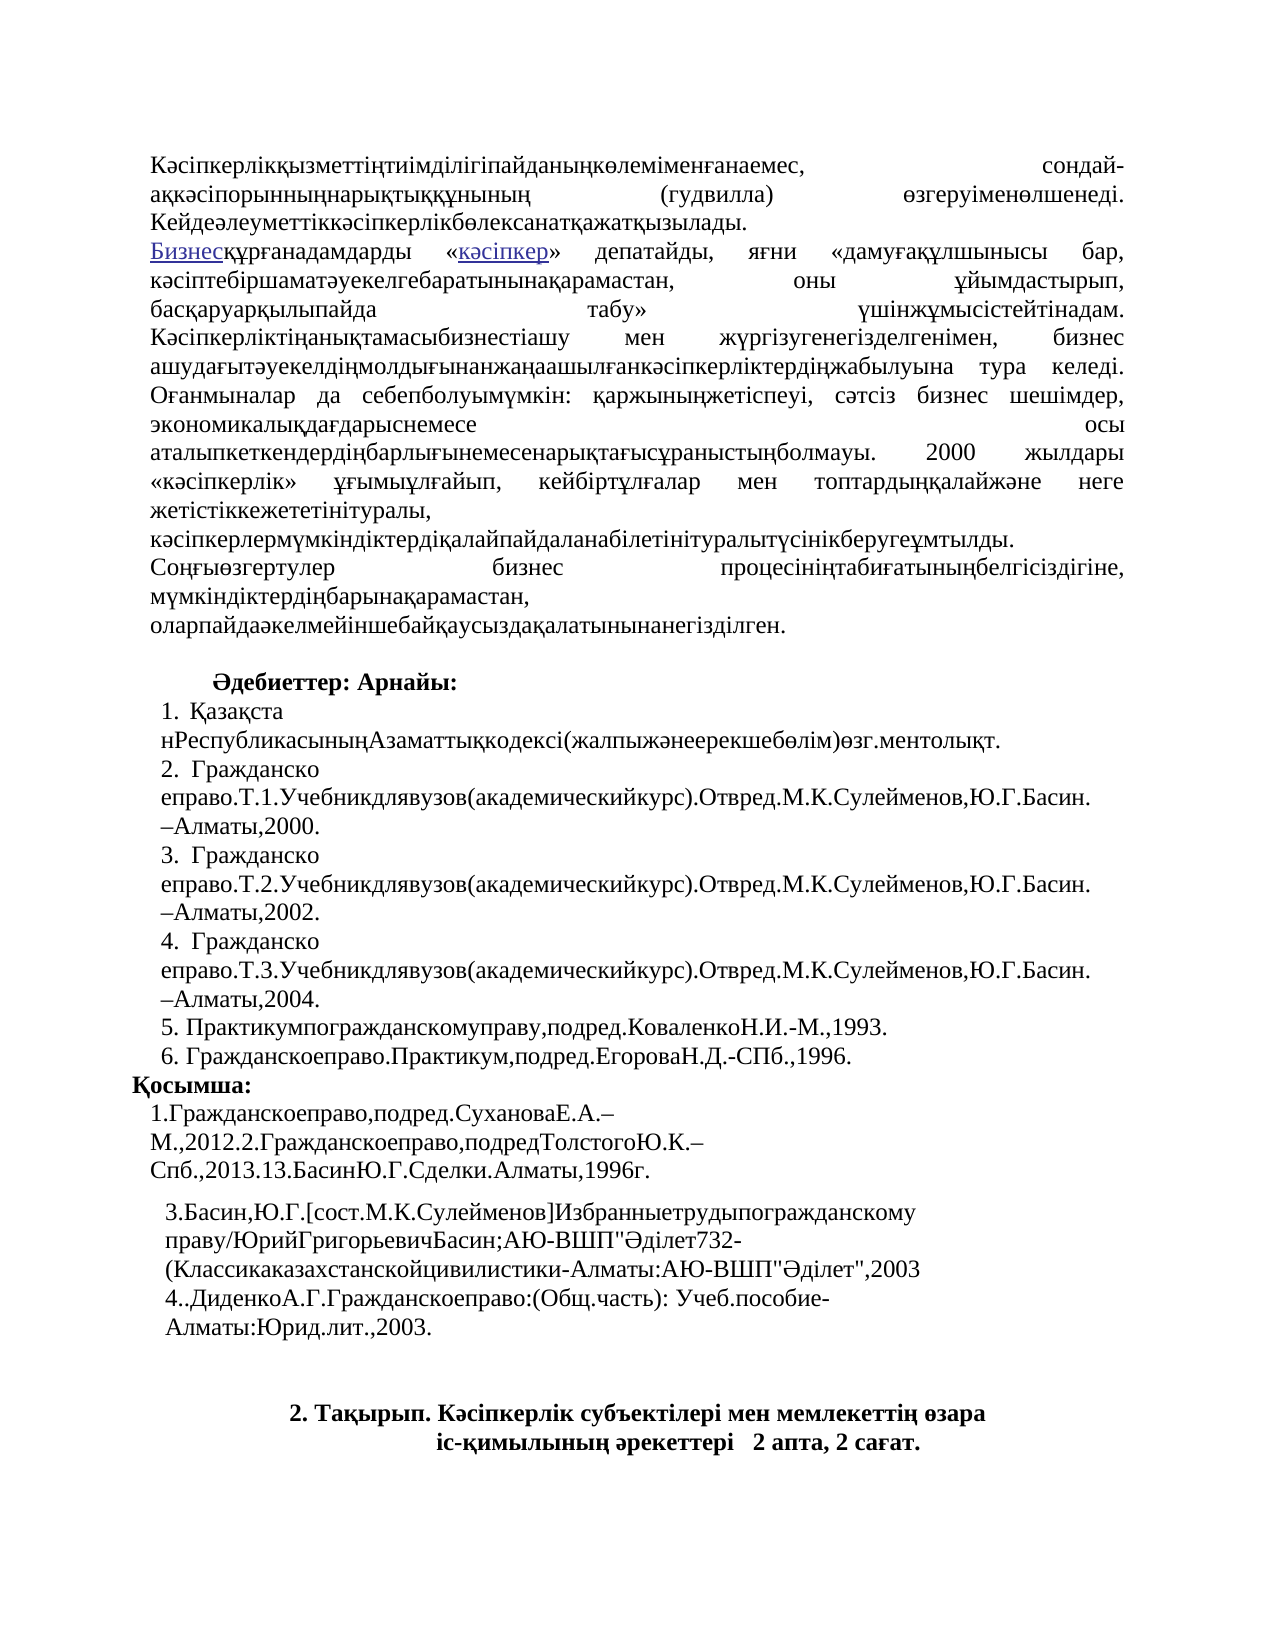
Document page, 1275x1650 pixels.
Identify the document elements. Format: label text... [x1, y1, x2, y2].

text 1.Гражданскоеправо,подред.СухановаЕ.А.–М.,2012.2.Гражданскоеправо,подредТолстогоЮ.К.–Спб.,2013.13.БасинЮ.Г.Сделки.Алматы,1996г. [150, 1099, 800, 1184]
list Гражданскоеправо.Т.3.Учебникдлявузов(академическийкурс).Отвред.М.К.Сулейменов,Ю.Г.Басин.–Алматы,2004. [161, 926, 1096, 1012]
text Кәсіпкерлікқызметтіңтиімділігіпайданыңкөлеміменғанаемес, сондай-ақкәсіпорынныңнарықтыққұнының (гудвилла) өзгеруіменөлшенеді. Кейдеәлеуметтіккәсіпкерлікбөлексанатқажатқызылады. [150, 150, 1125, 236]
text Қосымша: [132, 1070, 1125, 1099]
text 4..ДиденкоА.Г.Гражданскоеправо:(Общ.часть): Учеб.пособие-Алматы:Юрид.лит.,2003. [165, 1283, 1096, 1341]
text Бизнесқұрғанадамдарды «кәсіпкер» депатайды, яғни «дамуғақұлшынысы бар, кәсіптебіршаматәуекелгебаратынынақарамастан, оны ұйымдастырып, басқаруарқылыпайда табу» үшінжұмысістейтінадам. Кәсіпкерліктіңанықтамасыбизнестіашу мен жүргізугенегізделгенімен, бизнес ашудағытәуекелдіңмолдығынанжаңаашылғанкәсіпкерліктердіңжабылуына тура келеді. Оғанмыналар да себепболуымүмкін: қаржыныңжетіспеуі, сәтсіз бизнес шешімдер, экономикалықдағдарыснемесе осы аталыпкеткендердіңбарлығынемесенарықтағысұраныстыңболмауы. 2000 жылдары «кәсіпкерлік» ұғымыұлғайып, кейбіртұлғалар мен топтардыңқалайжәне неге жетістіккежететінітуралы, кәсіпкерлермүмкіндіктердіқалайпайдаланабілетінітуралытүсінікберугеұмтылды. Соңғыөзгертулер бизнес процесініңтабиғатыныңбелгісіздігіне, мүмкіндіктердіңбарынақарамастан, оларпайдаәкелмейіншебайқаусыздақалатынынанегізділген. [150, 236, 1125, 639]
list Гражданскоеправо.Т.2.Учебникдлявузов(академическийкурс).Отвред.М.К.Сулейменов,Ю.Г.Басин.–Алматы,2002. [161, 840, 1096, 926]
list ҚазақстанРеспубликасыныңАзаматтықкодексі(жалпыжəнеерекшебөлім)өзг.ментолықт. [161, 696, 1096, 754]
list Практикумпогражданскомуправу,подред.КоваленкоН.И.-М.,1993. [161, 1012, 1125, 1041]
list Гражданскоеправо.Т.1.Учебникдлявузов(академическийкурс).Отвред.М.К.Сулейменов,Ю.Г.Басин.–Алматы,2000. [161, 754, 1096, 840]
text 2. Тақырып. Кәсіпкерлік субъектілері мен мемлекеттің өзара іс-қимылының әрекеттері 2 апта, 2 сағат. [150, 1398, 1125, 1456]
list Гражданскоеправо.Практикум,подред.ЕгороваН.Д.-СПб.,1996. [161, 1041, 1125, 1070]
text Әдебиеттер: Арнайы: [150, 667, 1125, 696]
text 3.Басин,Ю.Г.[сост.М.К.Сулейменов]Избранныетрудыпогражданскому праву/ЮрийГригорьевичБасин;АЮ-ВШП"Əділет732-(Классикаказахстанскойцивилистики-Алматы:АЮ-ВШП"Əділет",2003 [165, 1197, 1096, 1283]
